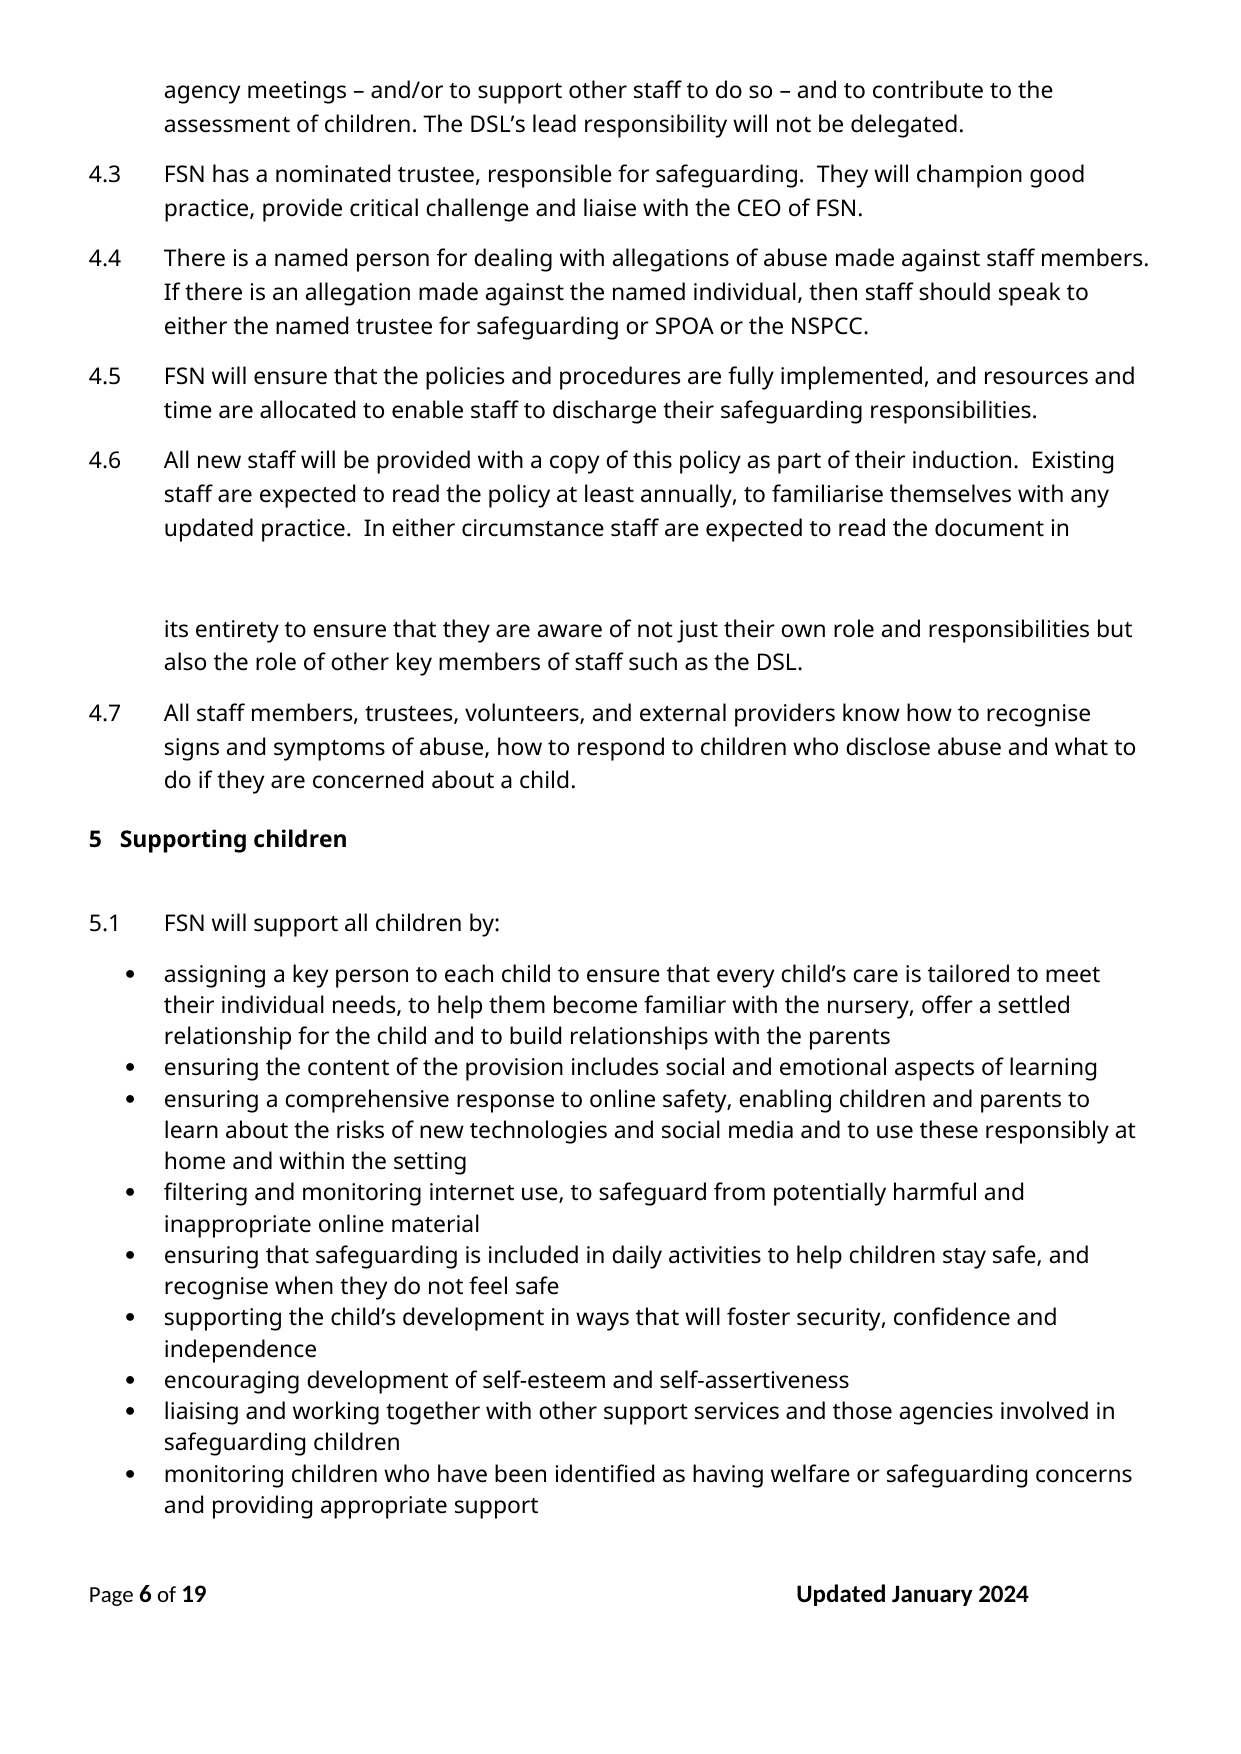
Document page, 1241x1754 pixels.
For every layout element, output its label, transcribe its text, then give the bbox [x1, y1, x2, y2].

list ensuring a comprehensive response to online safety, enabling children and parents to learn about the risks of new technologies and social media and to use these responsibly at home and within the setting [126, 1083, 1152, 1176]
text 4.5 FSN will ensure that the policies and procedures are fully implemented, and resources and time are allocated to enable staff to discharge their safeguarding responsibilities. [89, 360, 1152, 425]
list monitoring children who have been identified as having welfare or safeguarding concerns and providing appropriate support [126, 1458, 1152, 1520]
list ensuring that safeguarding is included in daily activities to help children stay safe, and recognise when they do not feel safe [126, 1239, 1152, 1301]
text 5.1 FSN will support all children by: [89, 907, 1152, 938]
text 4.4 There is a named person for dealing with allegations of abuse made against staff members. If there is an allegation made against the named individual, then staff should speak to either the named trustee for safeguarding or SPOA or the NSPCC. [89, 242, 1152, 341]
list filtering and monitoring internet use, to safeguard from potentially harmful and inappropriate online material [126, 1176, 1152, 1239]
text 4.6 All new staff will be provided with a copy of this policy as part of their induction. Existing staff are expected to read the policy at least annually, to familiarise themselves with any updated practice. In either circumstance staff are expected to read the document in [89, 444, 1152, 543]
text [89, 74, 1152, 139]
list ensuring the content of the provision includes social and emotional aspects of learning [126, 1051, 1152, 1083]
list assigning a key person to each child to ensure that every child’s care is tailored to meet their individual needs, to help them become familiar with the nursery, offer a settled relationship for the child and to build relationships with the parents [126, 958, 1152, 1051]
list liaising and working together with other support services and those agencies involved in safeguarding children [126, 1395, 1152, 1458]
subtitle 5 Supporting children [89, 823, 1152, 854]
text its entirety to ensure that they are aware of not just their own role and responsibilities but also the role of other key members of staff such as the DSL. [164, 613, 1152, 678]
text 4.7 All staff members, trustees, volunteers, and external providers know how to recognise signs and symptoms of abuse, how to respond to children who disclose abuse and what to do if they are concerned about a child. [89, 697, 1152, 796]
text 4.3 FSN has a nominated trustee, responsible for safeguarding. They will champion good practice, provide critical challenge and liaise with the CEO of FSN. [89, 158, 1152, 223]
list encouraging development of self-esteem and self-assertiveness [126, 1364, 1152, 1395]
list supporting the child’s development in ways that will foster security, confidence and independence [126, 1301, 1152, 1364]
